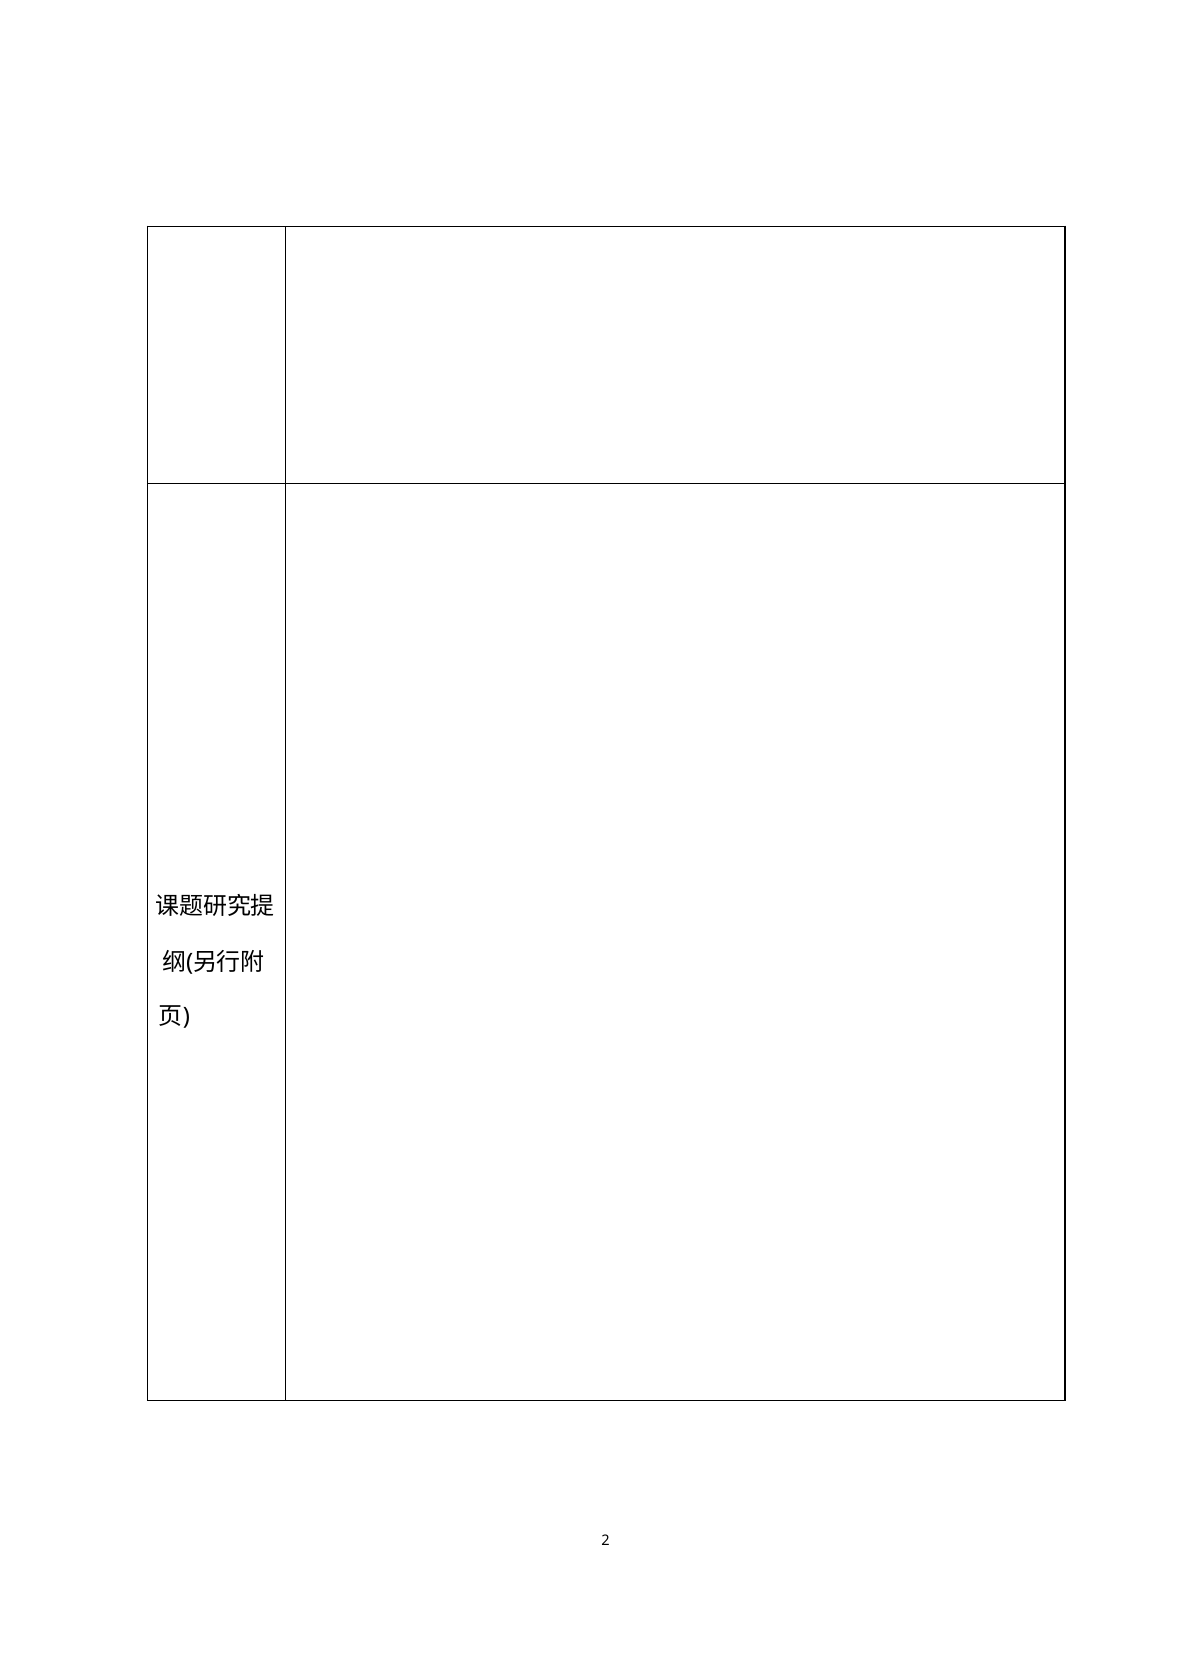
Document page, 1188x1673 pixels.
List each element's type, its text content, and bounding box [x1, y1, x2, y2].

table_header [286, 227, 1064, 483]
table_cell [286, 484, 1064, 1399]
table_cell 课题研究提纲(另行附 页) [148, 484, 285, 1399]
table_header [148, 227, 285, 483]
